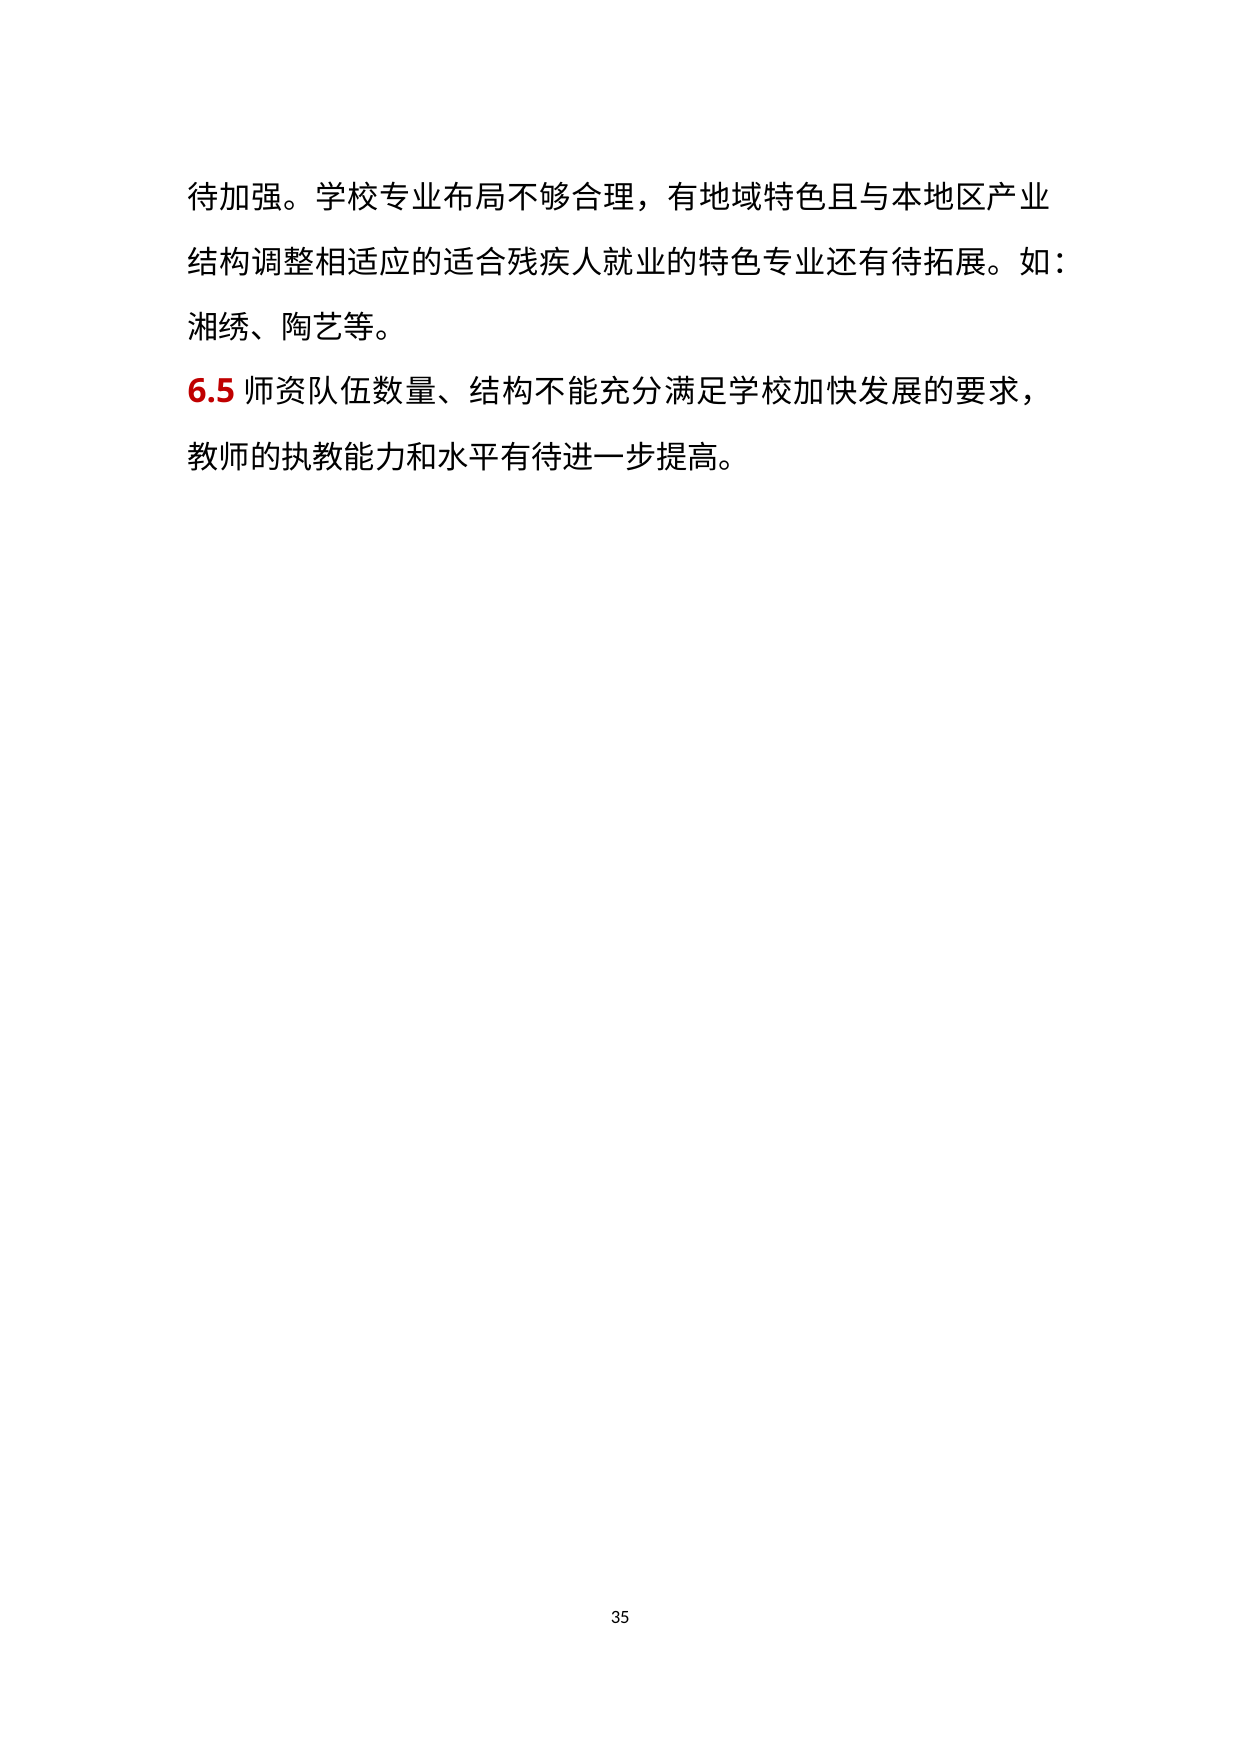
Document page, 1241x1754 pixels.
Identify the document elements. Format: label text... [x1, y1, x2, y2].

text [187, 162, 1053, 357]
text 6.5师资队伍数量、结构不能充分满足学校加快发展的要求，教师的执教能力和水平有待进一步提高。 [187, 357, 1053, 487]
